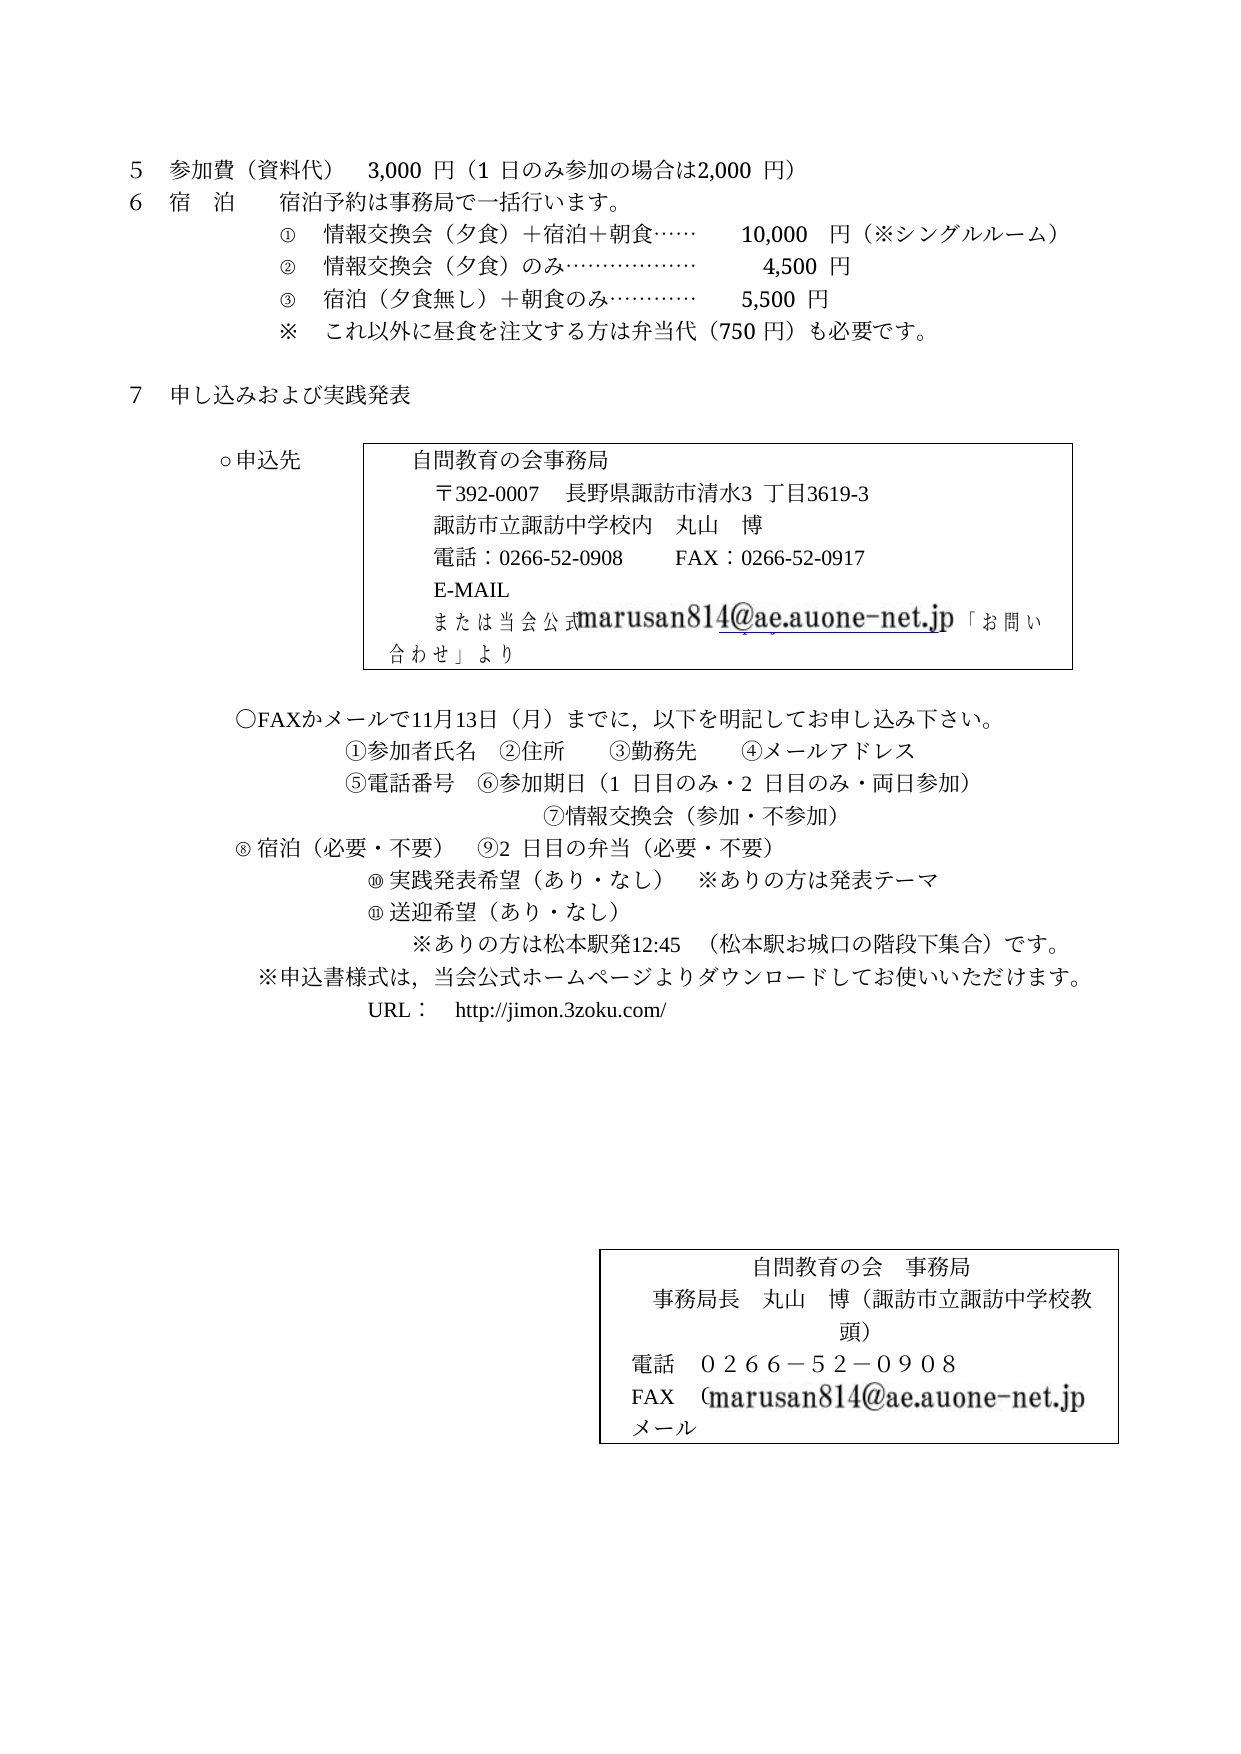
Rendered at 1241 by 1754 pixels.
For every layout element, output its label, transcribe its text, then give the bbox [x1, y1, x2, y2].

text ※ありの方は松本駅発12:45（松本駅お城口の階段下集合）です。 [126, 927, 1114, 959]
text ５ 参加費（資料代） 3,000円（1日のみ参加の場合は2,000円） [126, 153, 1114, 185]
text ○FAXかメールで11月13日（月）までに，以下を明記してお申し込み下さい。 [126, 702, 1114, 734]
text ⑤電話番号 ⑥参加期日（1日目のみ・2日目のみ・両日参加） [126, 766, 1114, 798]
text ⑩実践発表希望（あり・なし） ※ありの方は発表テーマ [126, 863, 1114, 895]
text ①参加者氏名 ②住所 ③勤務先 ④メールアドレス [126, 734, 1114, 766]
text ※ これ以外に昼食を注文する方は弁当代（750円）も必要です。 [273, 314, 1114, 346]
text ６ 宿 泊 宿泊予約は事務局で一括行います。 [126, 185, 1114, 217]
text ⑧宿泊（必要・不要） ⑨2日目の弁当（必要・不要） [126, 831, 1114, 863]
text ７ 申し込みおよび実践発表 [126, 378, 1114, 410]
text ⑪送迎希望（あり・なし） [126, 895, 1114, 927]
text ③ 宿泊（夕食無し）＋朝食のみ………… 5,500円 [273, 281, 1114, 314]
picture [577, 602, 954, 632]
text ⑦情報交換会（参加・不参加） [126, 798, 1114, 831]
table_header 自問教育の会事務局 〒392-0007 長野県諏訪市清水3丁目3619-3 諏訪市立諏訪中学校内 丸山 博 電話：0266-52-0908 FAX：0266-52-0917 E-MAIL または当会公式ホームページhttp://jimon.3zoku.com/の「お問い合わせ」より [364, 444, 1072, 669]
picture [709, 1382, 1085, 1412]
text ※申込書様式は，当会公式ホームページよりダウンロードしてお使いいただけます。 [126, 959, 1114, 992]
text ② 情報交換会（夕食）のみ……………… 4,500円 [273, 249, 1114, 281]
table_header 自問教育の会 事務局 事務局長 丸山 博（諏訪市立諏訪中学校教頭） 電話 ０２６６－５２－０９０８ FAX ０２６６－５２－０９１７ メール [601, 1250, 1118, 1443]
text ① 情報交換会（夕食）＋宿泊＋朝食…… 10,000円（※シングルルーム） [273, 217, 1114, 249]
table_header ○申込先 [168, 443, 363, 669]
text URL： http://jimon.3zoku.com/ [126, 992, 1114, 1024]
